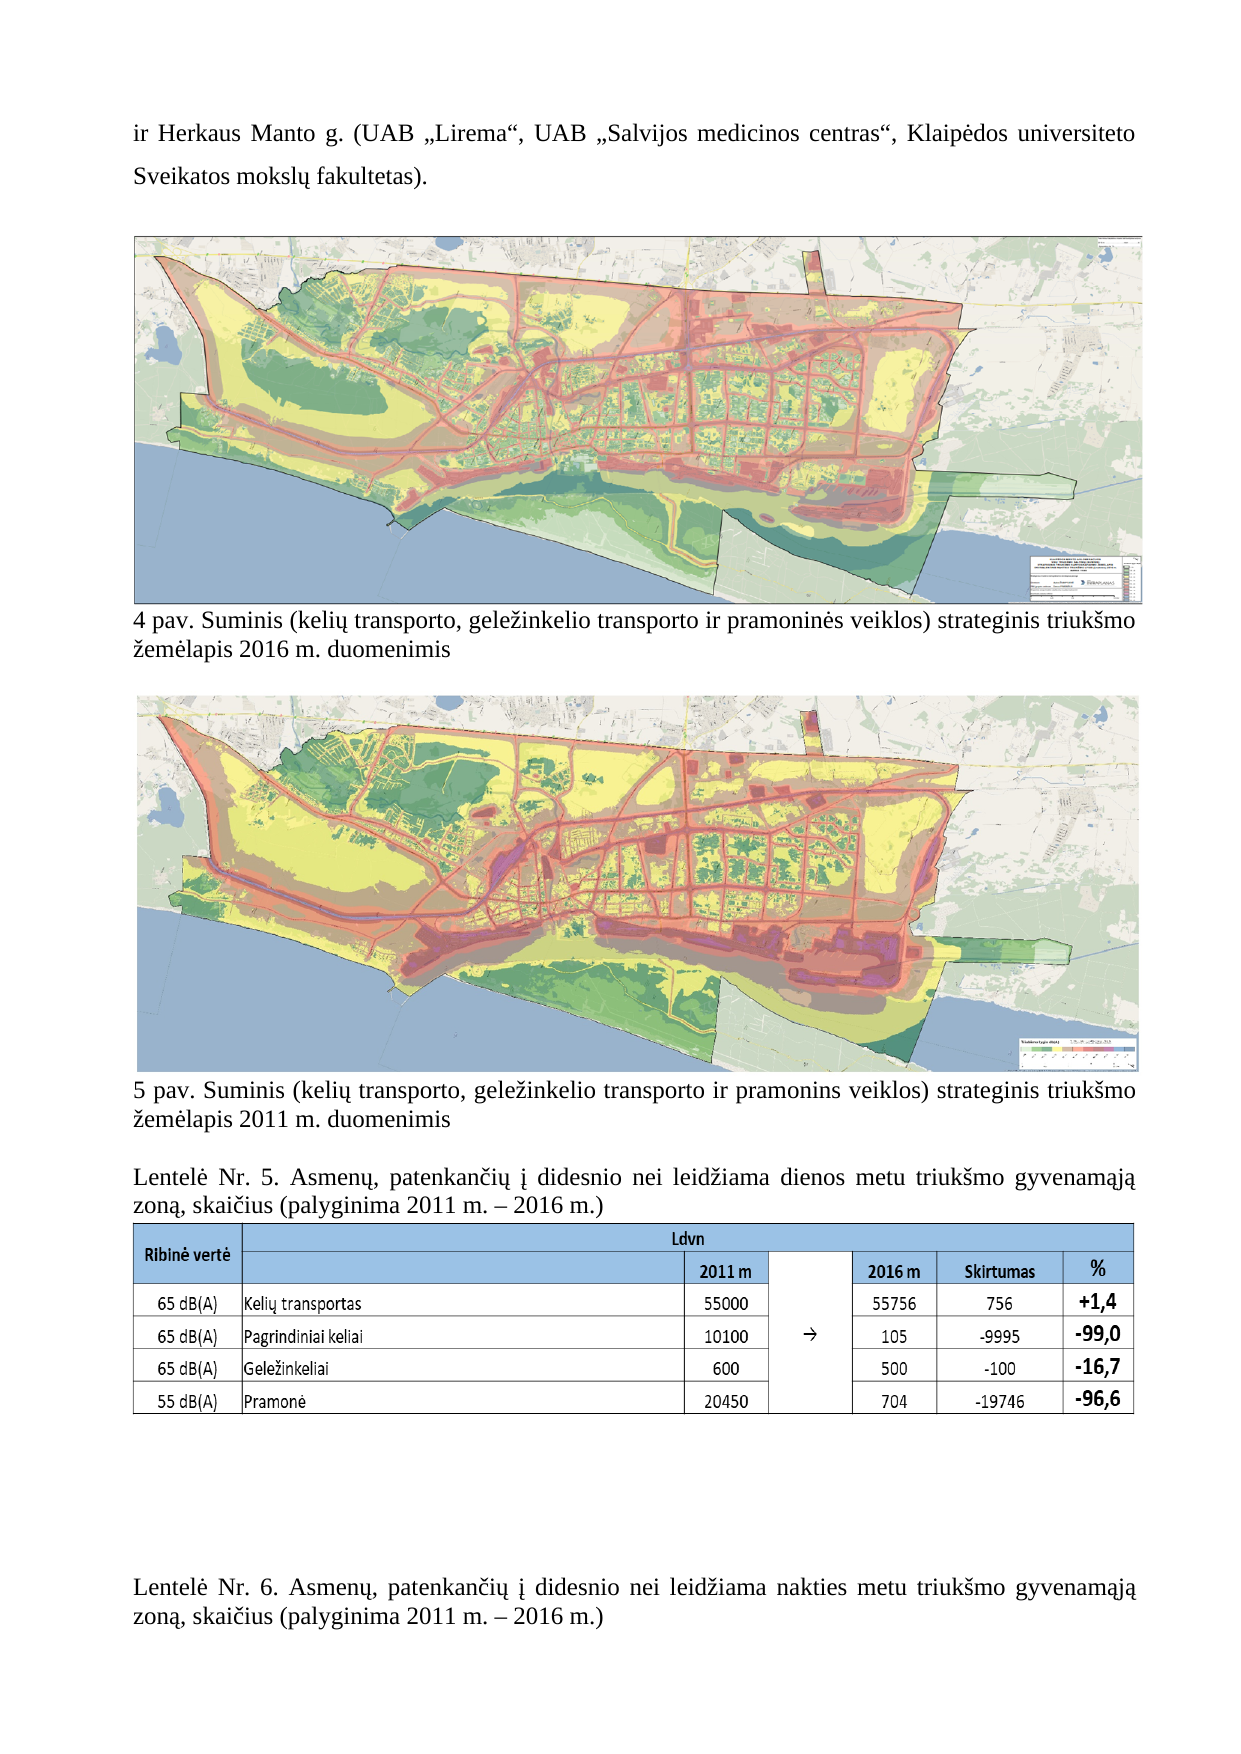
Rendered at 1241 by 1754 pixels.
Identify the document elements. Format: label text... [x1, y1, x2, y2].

text 5 pav. Suminis (kelių transporto, geležinkelio transporto ir pramonins veiklos) strateginis triukšmo žemėlapis 2011 m. duomenimis [133, 1076, 1137, 1133]
text 4 pav. Suminis (kelių transporto, geležinkelio transporto ir pramoninės veiklos) strateginis triukšmo žemėlapis 2016 m. duomenimis [133, 605, 1137, 662]
picture [132, 691, 1143, 1076]
picture [132, 1219, 1135, 1429]
text Lentelė Nr. 5. Asmenų, patenkančių į didesnio nei leidžiama dienos metu triukšmo gyvenamąją zoną, skaičius (palyginima 2011 m. – 2016 m.) [133, 1162, 1137, 1219]
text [133, 118, 1137, 190]
picture [132, 233, 1143, 605]
text Lentelė Nr. 6. Asmenų, patenkančių į didesnio nei leidžiama nakties metu triukšmo gyvenamąją zoną, skaičius (palyginima 2011 m. – 2016 m.) [133, 1572, 1137, 1630]
